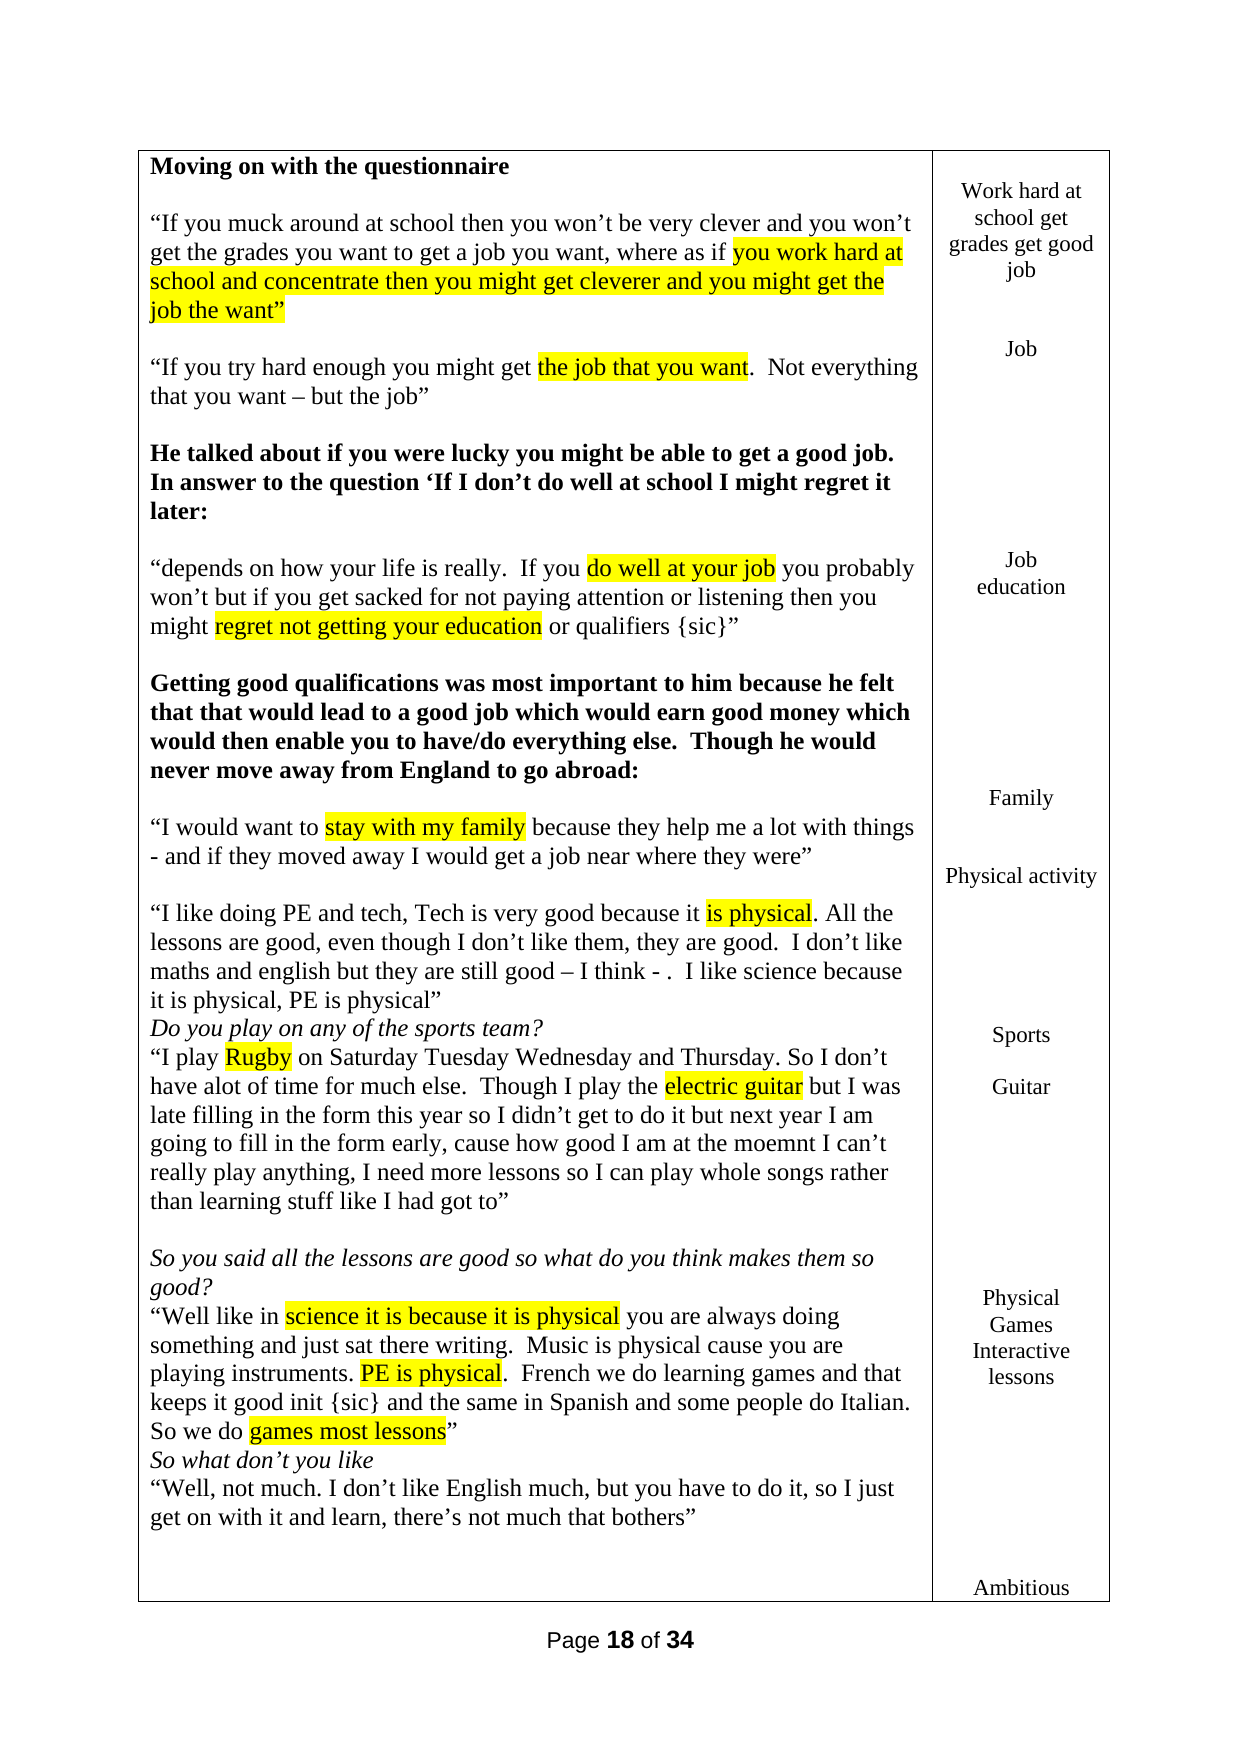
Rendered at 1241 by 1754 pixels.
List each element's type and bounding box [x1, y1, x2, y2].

table_header [933, 151, 1109, 1601]
table_header [139, 151, 932, 1601]
